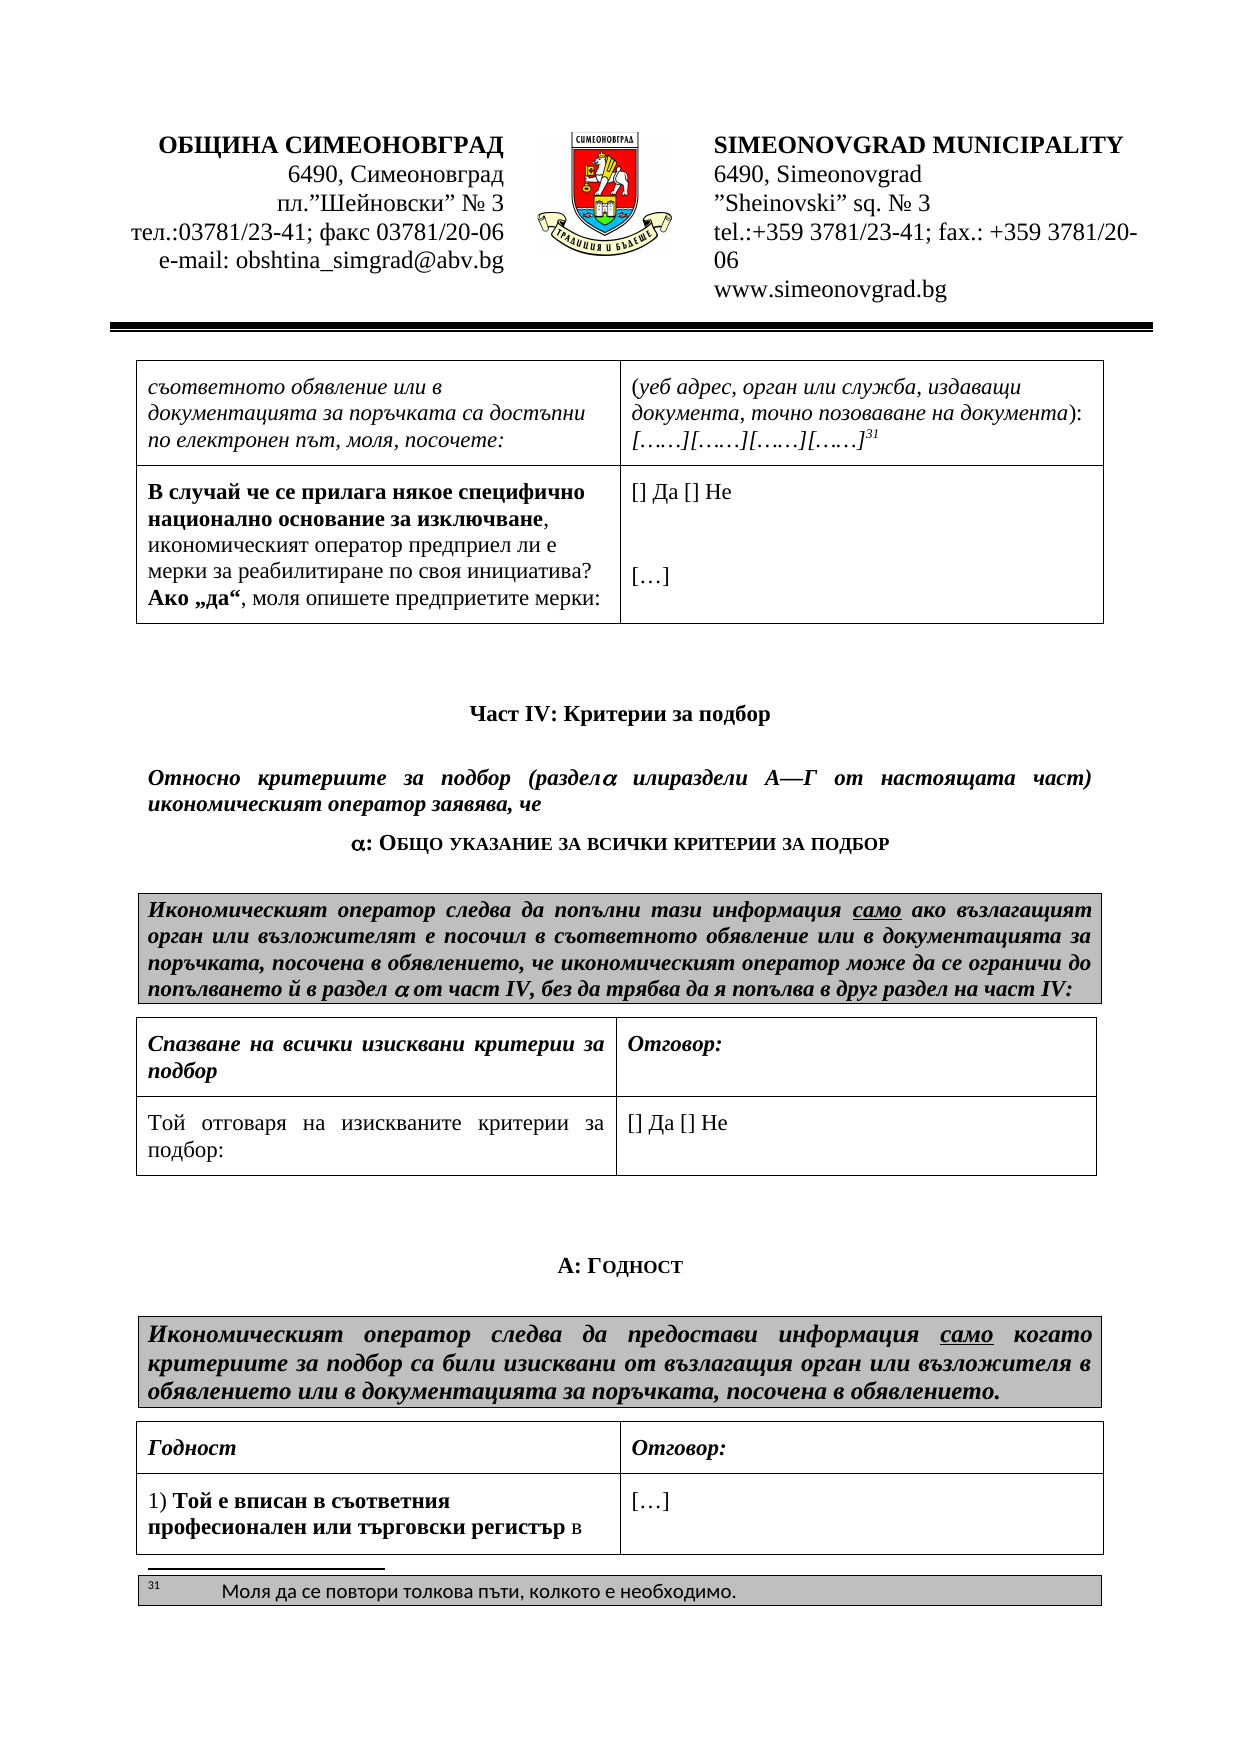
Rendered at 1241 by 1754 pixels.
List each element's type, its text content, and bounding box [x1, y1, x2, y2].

text Част IV: Критерии за подбор [148, 700, 1093, 726]
table_header Спазване на всички изисквани критерии за подбор [137, 1018, 616, 1096]
text Икономическият оператор следва да попълни тази информация само ако възлагащият орган или възложителят е посочил в съответното обявление или в документацията за поръчката, посочена в обявлението, че икономическият оператор може да се ограничи до попълването й в раздел от част ІV, без да трябва да я попълва в друг раздел на част ІV: [139, 894, 1101, 1003]
picture [537, 132, 672, 256]
table_header Годност [137, 1422, 620, 1473]
table_cell В случай че се прилага някое специфично национално основание за изключване, икономическият оператор предприел ли е мерки за реабилитиране по своя инициатива? Ако „да“, моля опишете предприетите мерки: [137, 466, 620, 622]
text А: Годност [148, 1252, 1093, 1278]
text Относно критериите за подбор (раздел илираздели А—Г от настоящата част) икономическият оператор заявява, че [148, 764, 1093, 816]
text : Общо указание за всички критерии за подбор [148, 829, 1093, 855]
table_cell [] Да [] Не [617, 1097, 1096, 1174]
table_cell […] [] Да [] Не (уеб адрес, орган или служба, издаващи документа, точно позоваване на документа): [……][……][……][……] [621, 361, 1103, 465]
table_cell Той отговаря на изискваните критерии за подбор: [137, 1097, 616, 1174]
text Икономическият оператор следва да предостави информация само когато критериите за подбор са били изисквани от възлагащия орган или възложителя в обявлението или в документацията за поръчката, посочена в обявлението. [139, 1317, 1101, 1407]
table_header Отговор: [617, 1018, 1096, 1096]
table_cell […] (уеб адрес, орган или служба, издаващи документа, точно позоваване на документа): [……][……][……][……] [621, 1474, 1103, 1553]
table_cell [] Да [] Не […] [621, 466, 1103, 622]
table_header Отговор: [621, 1422, 1103, 1473]
